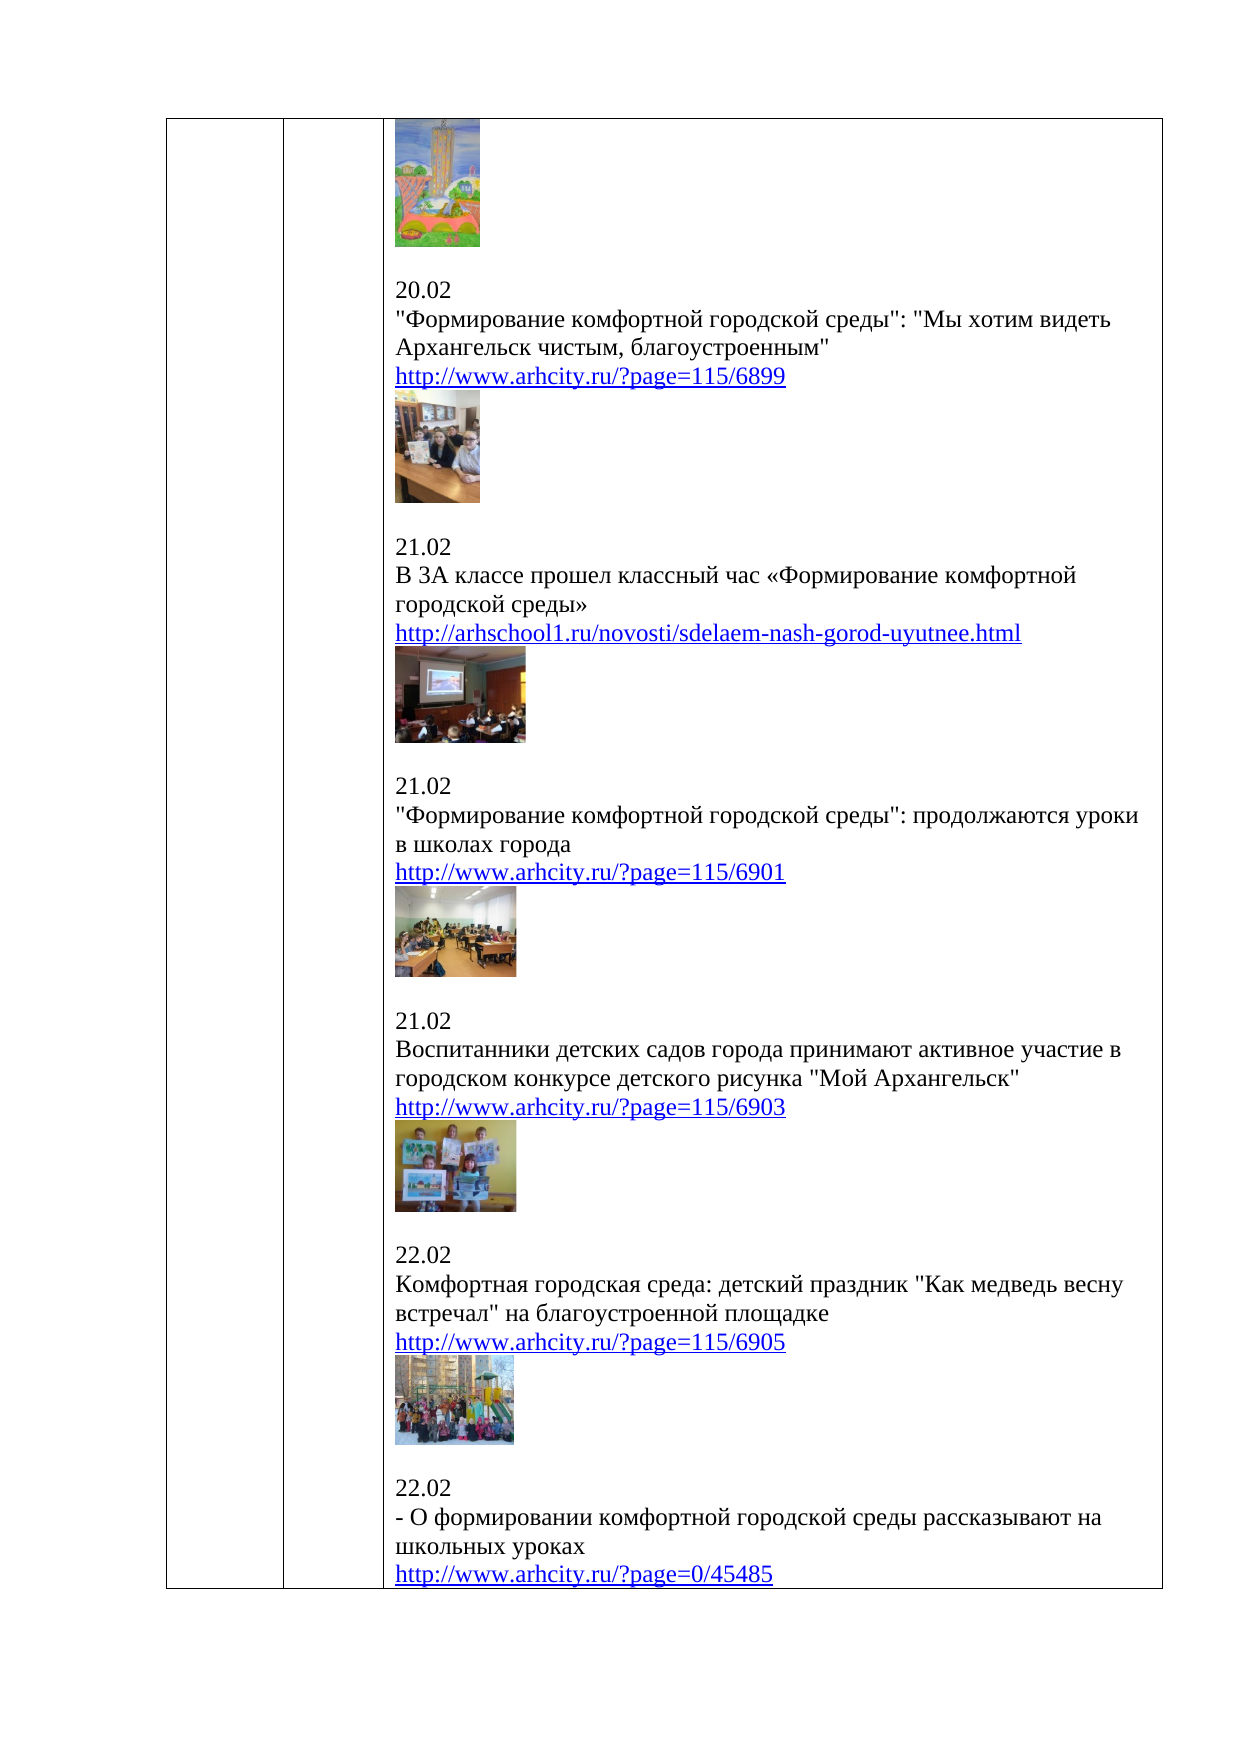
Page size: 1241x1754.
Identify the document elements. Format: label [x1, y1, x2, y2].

picture [395, 1120, 517, 1212]
picture [395, 886, 517, 977]
picture [395, 390, 480, 503]
picture [395, 119, 480, 247]
table_cell [384, 119, 1162, 1588]
picture [395, 646, 526, 743]
table_cell [167, 119, 283, 1588]
table_cell [284, 119, 383, 1588]
picture [395, 1355, 514, 1445]
